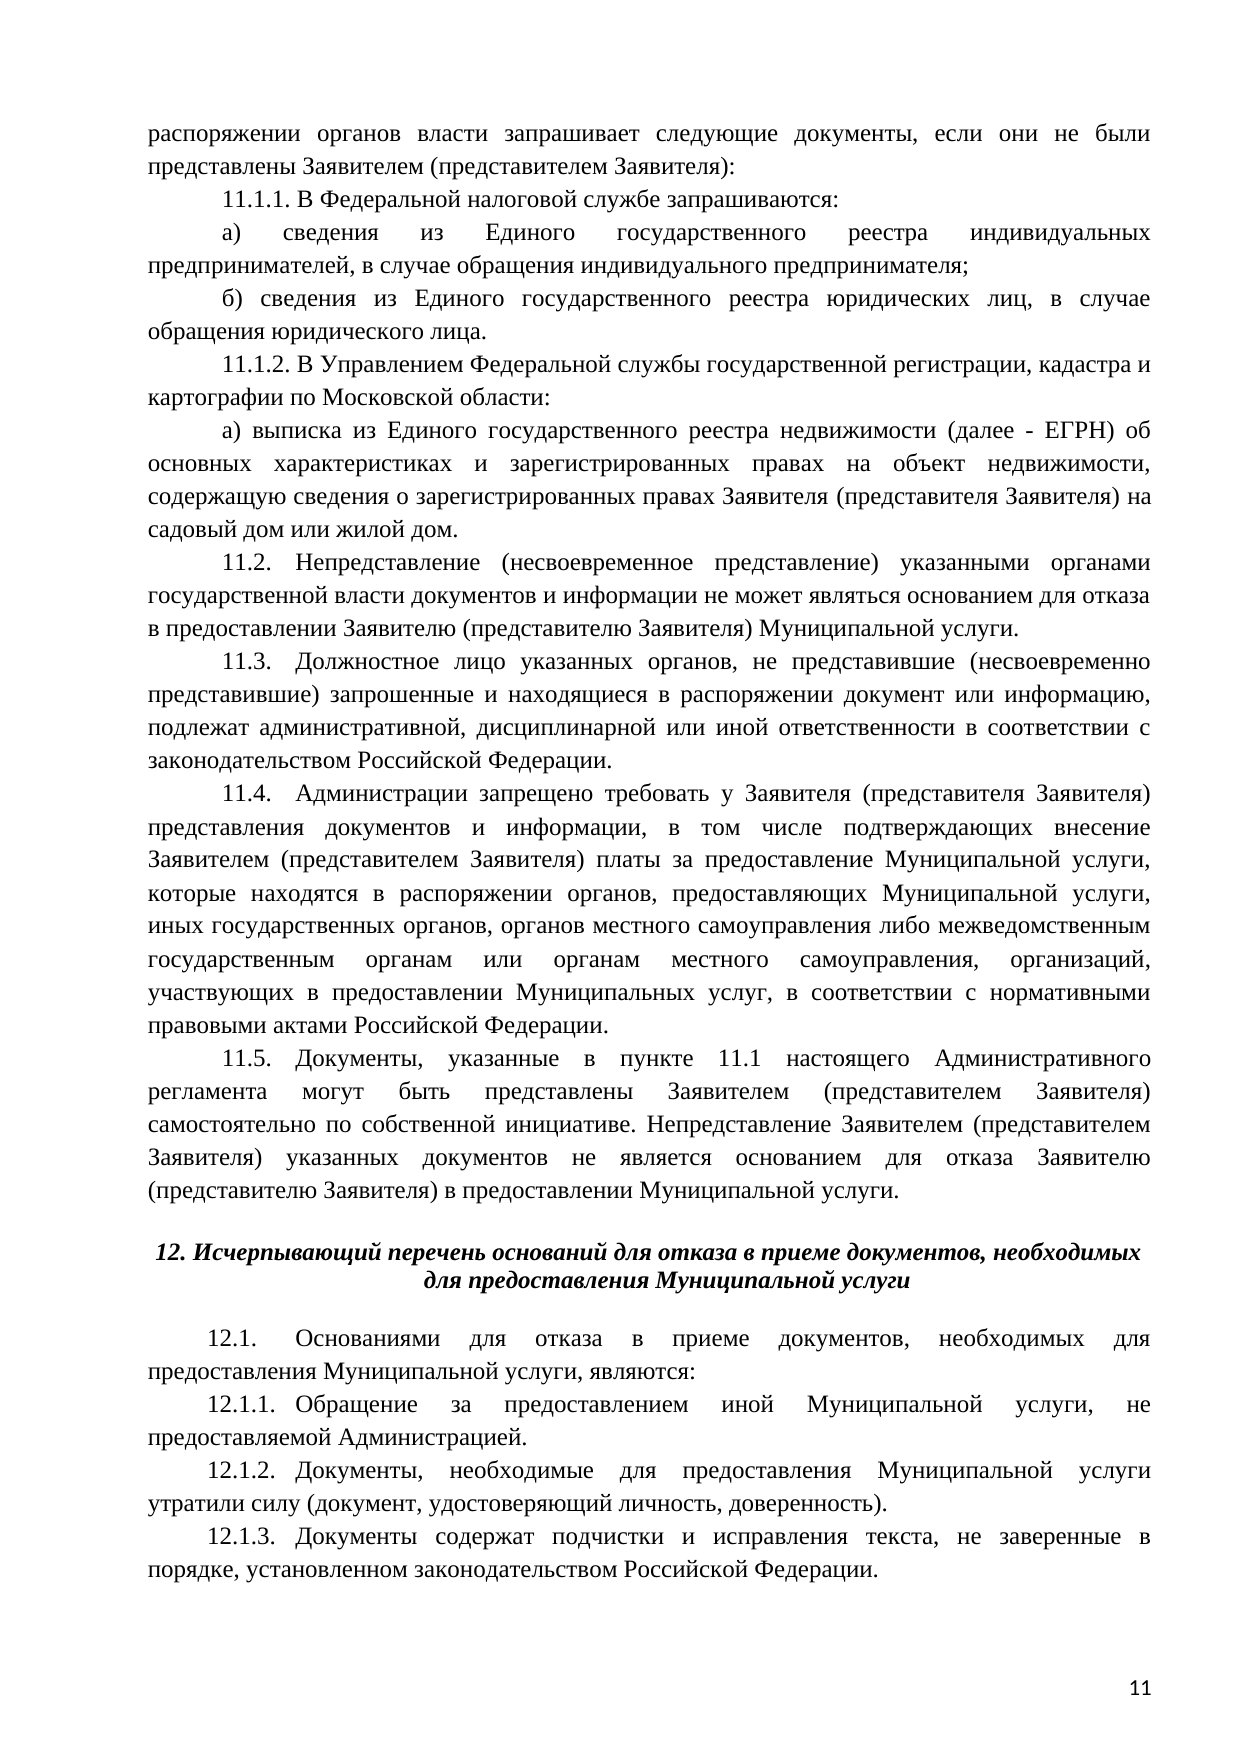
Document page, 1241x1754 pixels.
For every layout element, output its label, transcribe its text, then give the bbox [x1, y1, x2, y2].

list а) сведения из Единого государственного реестра индивидуальных предпринимателей, в случае обращения индивидуального предпринимателя; [148, 217, 1152, 279]
list Обращение за предоставлением иной Муниципальной услуги, не предоставляемой Администрацией. [148, 1389, 1152, 1451]
list Администрации запрещено требовать у Заявителя (представителя Заявителя) представления документов и информации, в том числе подтверждающих внесение Заявителем (представителем Заявителя) платы за предоставление Муниципальной услуги, которые находятся в распоряжении органов, предоставляющих Муниципальной услуги, иных государственных органов, органов местного самоуправления либо межведомственным государственным органам или органам местного самоуправления, организаций, участвующих в предоставлении Муниципальных услуг, в соответствии с нормативными правовыми актами Российской Федерации. [148, 778, 1152, 1038]
list а) выписка из Единого государственного реестра недвижимости (далее - ЕГРН) об основных характеристиках и зарегистрированных правах на объект недвижимости, содержащую сведения о зарегистрированных правах Заявителя (представителя Заявителя) на садовый дом или жилой дом. [148, 415, 1152, 448]
list а) выписка из Единого государственного реестра недвижимости (далее - ЕГРН) об основных характеристиках и зарегистрированных правах на объект недвижимости, содержащую сведения о зарегистрированных правах Заявителя (представителя Заявителя) на садовый дом или жилой дом. [148, 477, 1152, 543]
list Документы, необходимые для предоставления Муниципальной услуги утратили силу (документ, удостоверяющий личность, доверенность). [148, 1455, 1152, 1517]
list Основаниями для отказа в приеме документов, необходимых для предоставления Муниципальной услуги, являются: [148, 1323, 1152, 1384]
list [148, 118, 1152, 180]
list Исчерпывающий перечень оснований для отказа в приеме документов, необходимых для предоставления Муниципальной услуги [148, 1237, 1152, 1294]
list 11.1.1. В Федеральной налоговой службе запрашиваются: [148, 184, 1152, 213]
list Документы, указанные в пункте 11.1 настоящего Административного регламента могут быть представлены Заявителем (представителем Заявителя) самостоятельно по собственной инициативе. Непредставление Заявителем (представителем Заявителя) указанных документов не является основанием для отказа Заявителю (представителю Заявителя) в предоставлении Муниципальной услуги. [148, 1043, 1152, 1203]
list б) сведения из Единого государственного реестра юридических лиц, в случае обращения юридического лица. [148, 283, 1152, 345]
list Должностное лицо указанных органов, не представившие (несвоевременно представившие) запрошенные и находящиеся в распоряжении документ или информацию, подлежат административной, дисциплинарной или иной ответственности в соответствии с законодательством Российской Федерации. [148, 646, 1152, 774]
list 11.1.2. В Управлением Федеральной службы государственной регистрации, кадастра и картографии по Московской области: [148, 349, 1152, 411]
list Документы содержат подчистки и исправления текста, не заверенные в порядке, установленном законодательством Российской Федерации. [148, 1521, 1152, 1583]
list Непредставление (несвоевременное представление) указанными органами государственной власти документов и информации не может являться основанием для отказа в предоставлении Заявителю (представителю Заявителя) Муниципальной услуги. [148, 547, 1152, 642]
